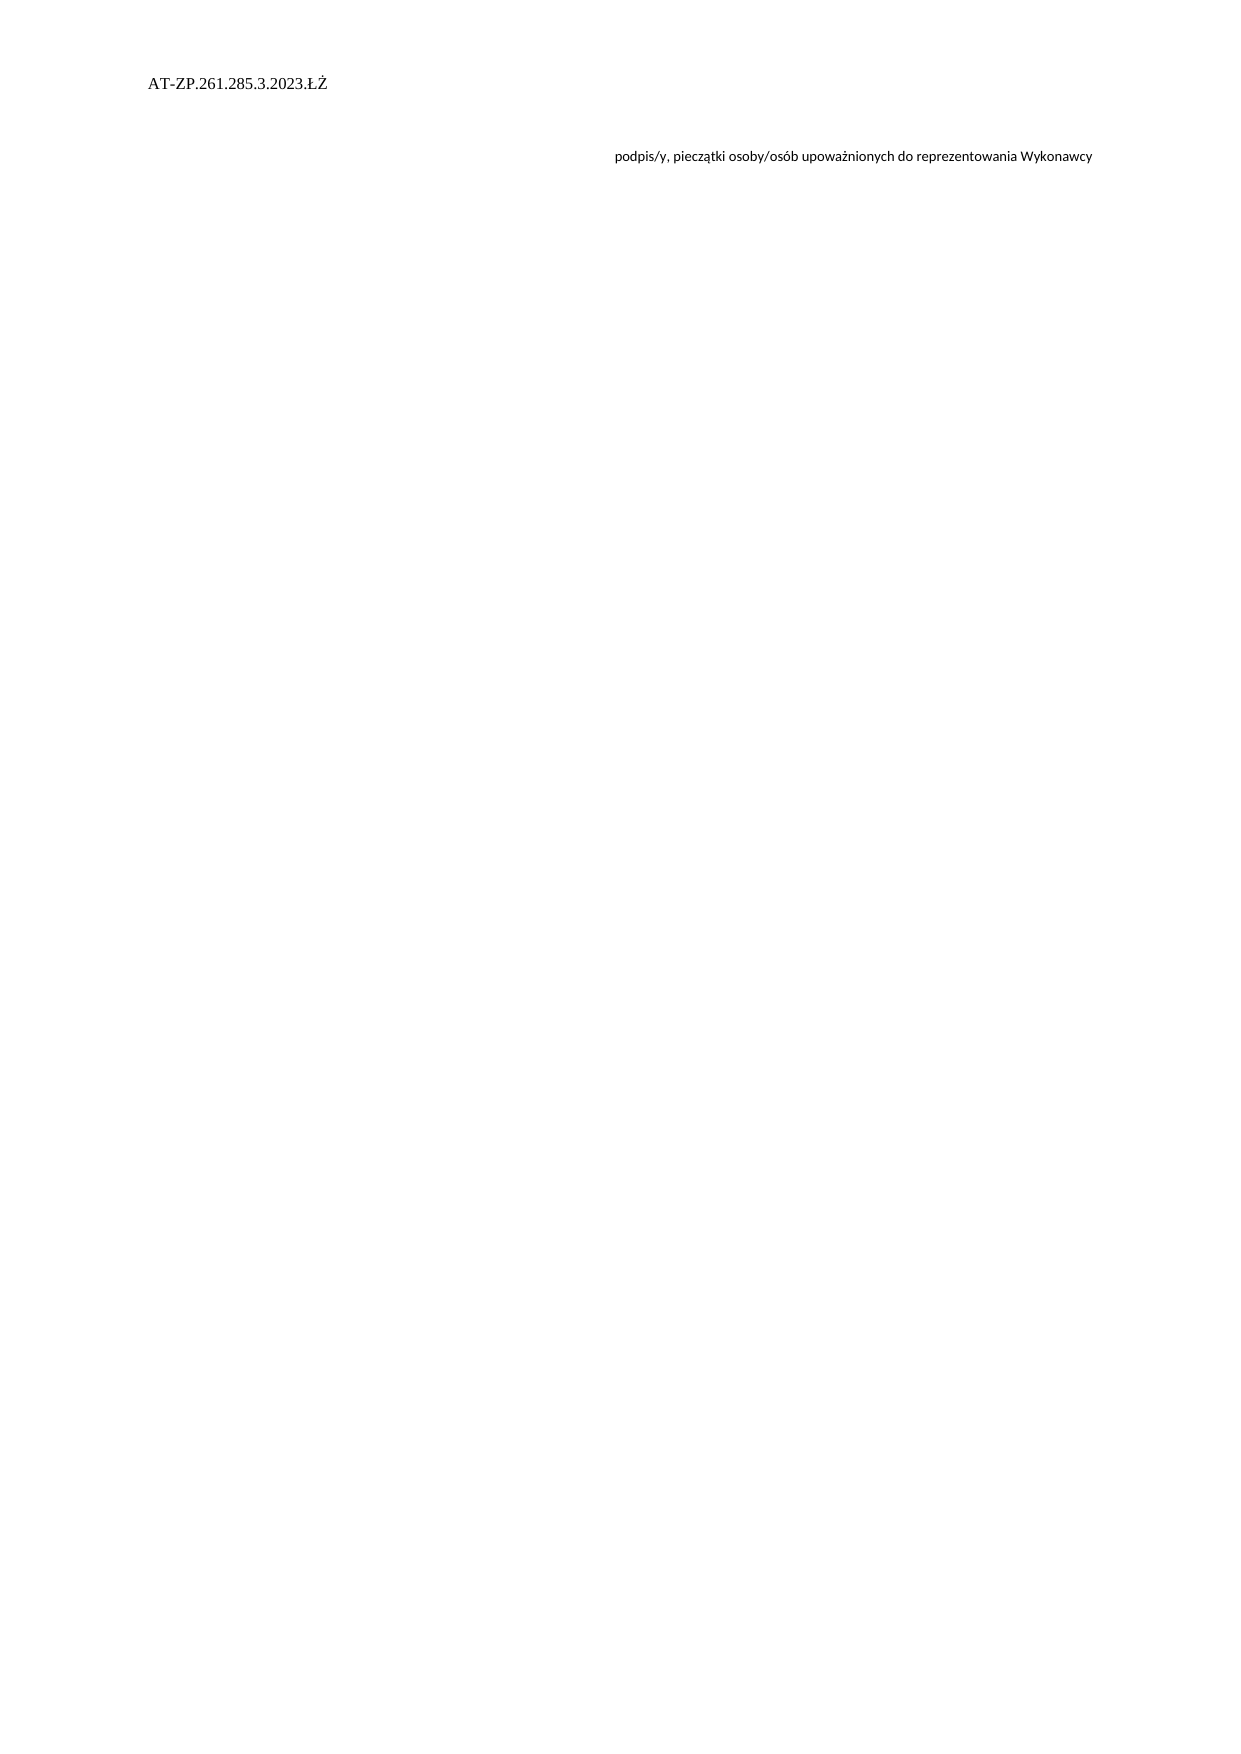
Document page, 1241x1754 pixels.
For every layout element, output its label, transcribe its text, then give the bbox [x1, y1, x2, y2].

text podpis/y, pieczątki osoby/osób upoważnionych do reprezentowania Wykonawcy [177, 148, 1093, 165]
